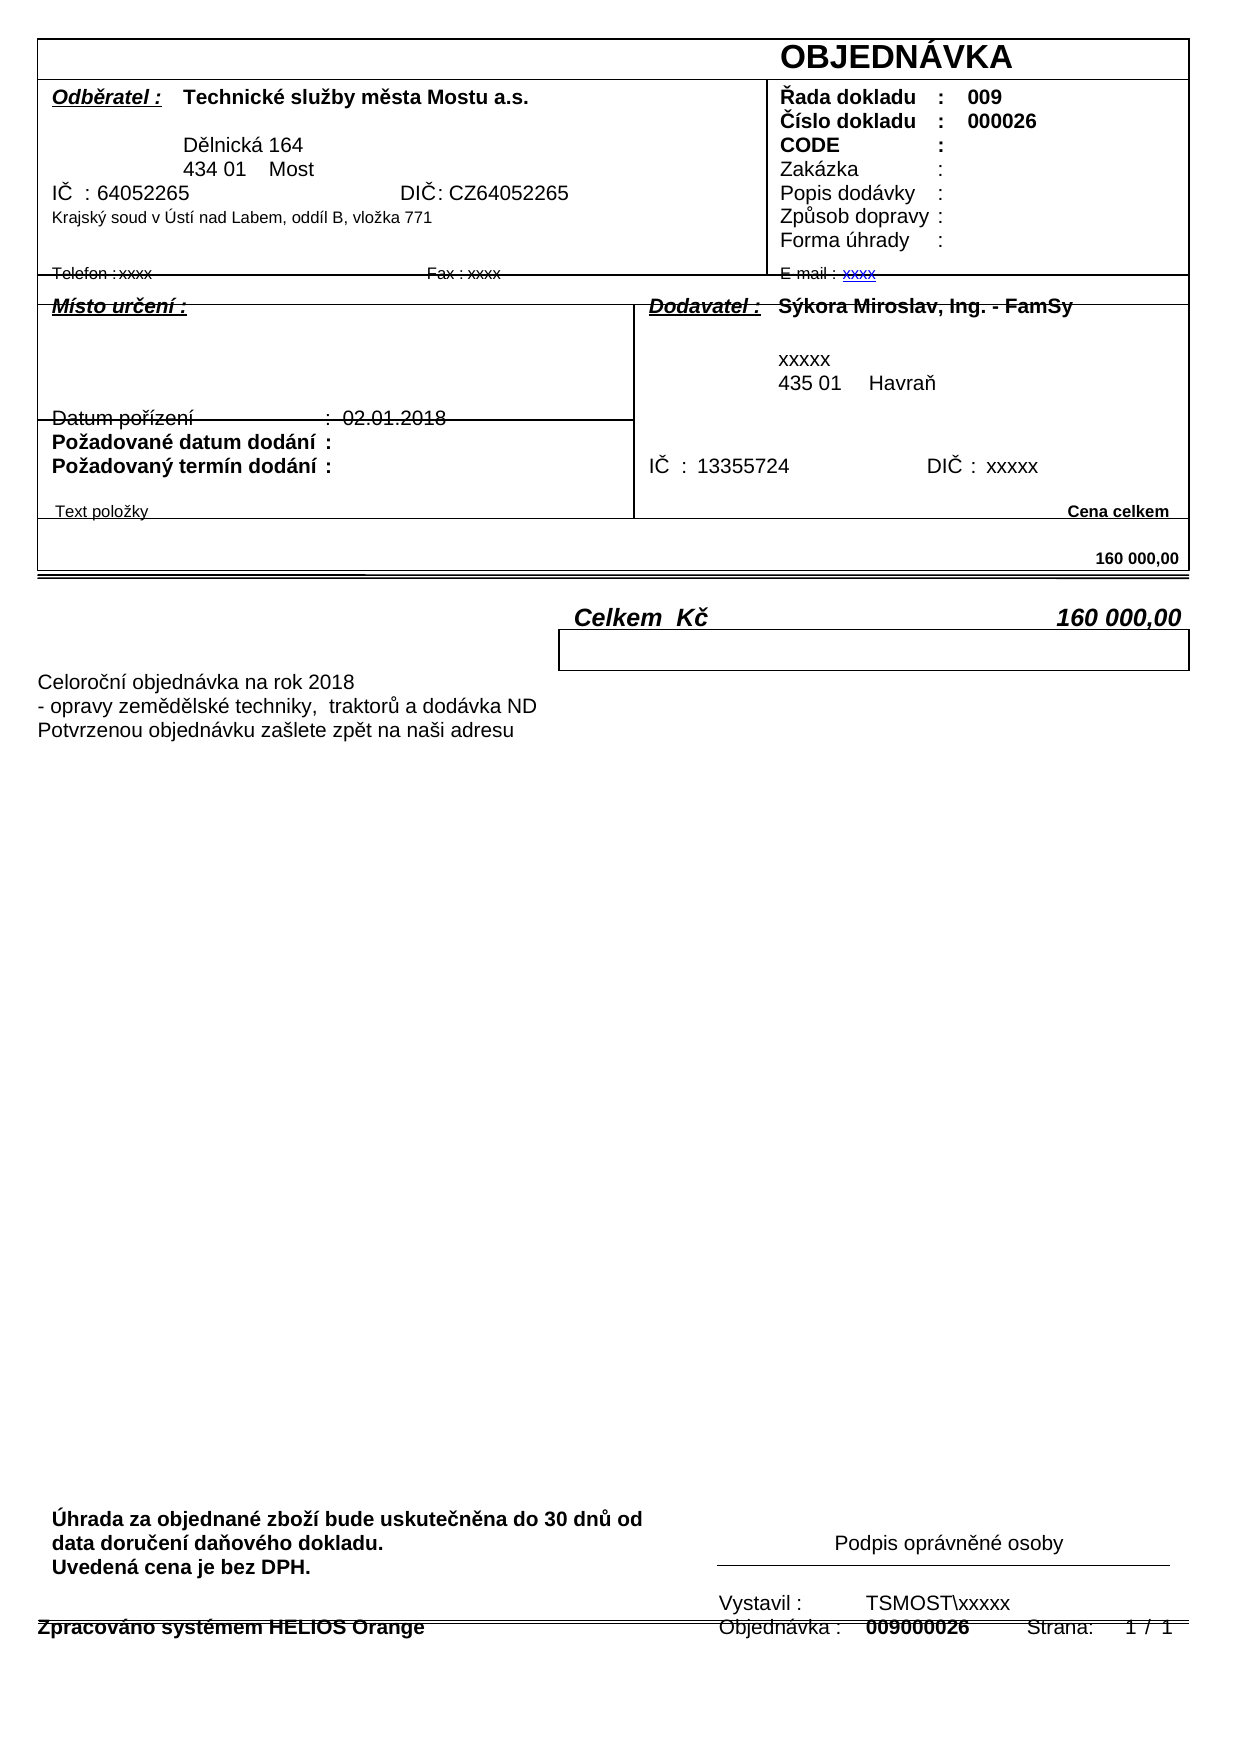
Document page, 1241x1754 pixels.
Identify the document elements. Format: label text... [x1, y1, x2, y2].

text 160 000,00 [37, 549, 1203, 568]
text Požadovaný termín dodání : IČ : 13355724 DIČ : xxxxx [37, 454, 1203, 478]
text Celkem Kč 160 000,00 [37, 603, 1203, 632]
text Potvrzenou objednávku zašlete zpět na naši adresu [37, 718, 1203, 742]
text Vystavil : TSMOST\xxxxx [37, 1591, 1203, 1614]
text Požadované datum dodání : [37, 430, 1203, 454]
text - opravy zemědělské techniky, traktorů a dodávka ND [37, 694, 1203, 718]
text 434 01 Most Zakázka : [37, 156, 1203, 180]
text data doručení daňového dokladu. Podpis oprávněné osoby [37, 1531, 1203, 1555]
text Odběratel : Technické služby města Mostu a.s. Řada dokladu : 009 [37, 84, 1203, 108]
text Text položky Cena celkem [37, 502, 1203, 521]
text Dělnická 164 CODE : [37, 132, 1203, 156]
text Uvedená cena je bez DPH. [37, 1555, 1203, 1579]
text OBJEDNÁVKA [37, 37, 1203, 76]
text Forma úhrady : [37, 228, 1203, 252]
text Číslo dokladu : 000026 [37, 108, 1203, 132]
text Místo určení : Dodavatel : Sýkora Miroslav, Ing. - FamSy [37, 293, 1203, 317]
text Zpracováno systémem HELIOS Orange Objednávka : 009000026 Strana: 1 / 1 [37, 1614, 1203, 1638]
text Datum pořízení : 02.01.2018 [37, 406, 1203, 430]
text Telefon : xxxx Fax : xxxx E-mail : xxxx [37, 264, 1203, 283]
text IČ : 64052265 DIČ : CZ64052265 Popis dodávky : [37, 180, 1203, 204]
text Úhrada za objednané zboží bude uskutečněna do 30 dnů od [37, 1507, 1203, 1531]
text xxxxx [37, 346, 1203, 370]
text Celoroční objednávka na rok 2018 [37, 670, 1203, 694]
text 435 01 Havraň [37, 370, 1203, 394]
text Krajský soud v Ústí nad Labem, oddíl B, vložka 771 Způsob dopravy : [37, 204, 1203, 228]
